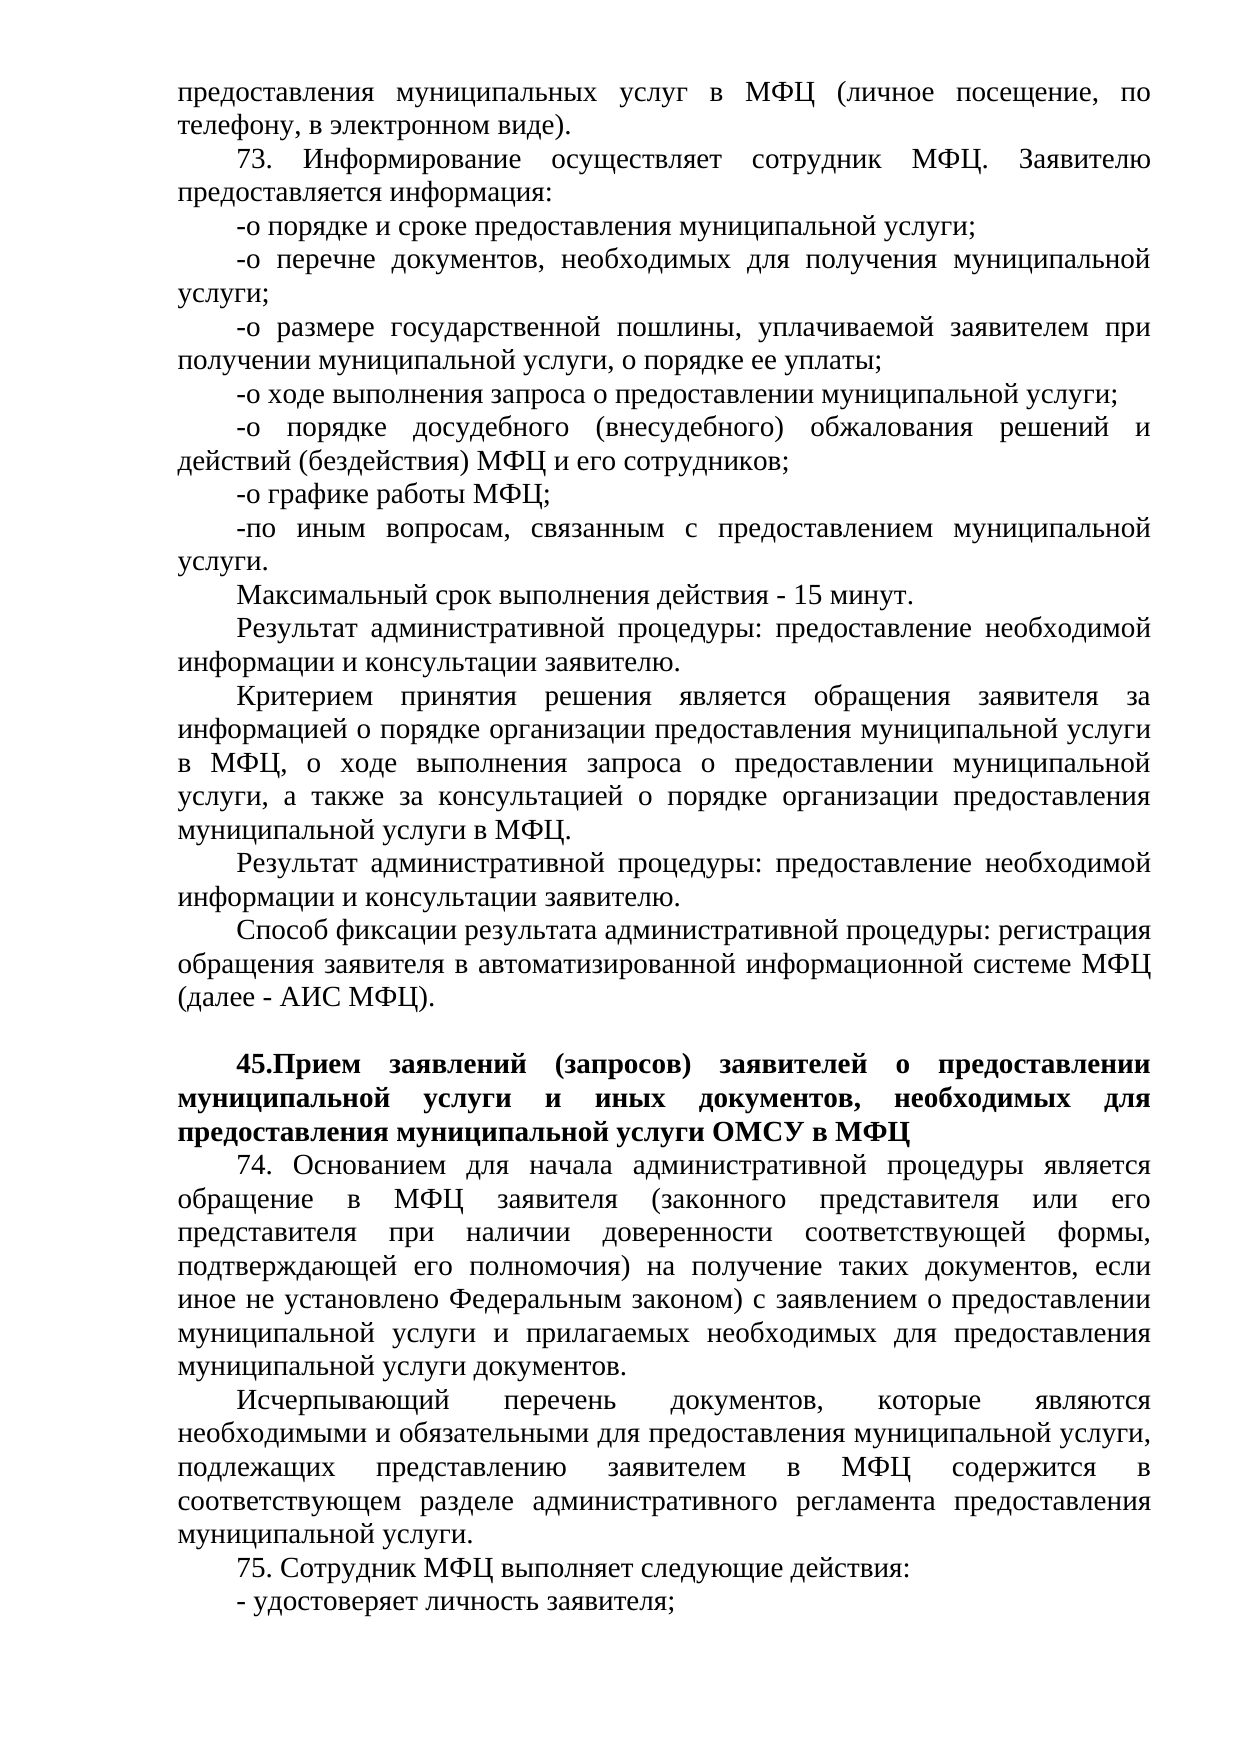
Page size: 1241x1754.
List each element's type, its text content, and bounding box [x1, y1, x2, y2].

text 73. Информирование осуществляет сотрудник МФЦ. Заявителю предоставляется информация: [177, 141, 1152, 208]
text Результат административной процедуры: предоставление необходимой информации и консультации заявителю. [177, 611, 1152, 678]
text 75. Сотрудник МФЦ выполняет следующие действия: [177, 1550, 1152, 1583]
text -о графике работы МФЦ; [177, 476, 1152, 510]
text -о перечне документов, необходимых для получения муниципальной услуги; [177, 242, 1152, 309]
text -о порядке и сроке предоставления муниципальной услуги; [177, 208, 1152, 242]
text Способ фиксации результата административной процедуры: регистрация обращения заявителя в автоматизированной информационной системе МФЦ (далее - АИС МФЦ). [177, 912, 1152, 1013]
text Результат административной процедуры: предоставление необходимой информации и консультации заявителю. [177, 845, 1152, 912]
text -о порядке досудебного (внесудебного) обжалования решений и действий (бездействия) МФЦ и его сотрудников; [177, 409, 1152, 476]
text Максимальный срок выполнения действия - 15 минут. [177, 577, 1152, 611]
text Критерием принятия решения является обращения заявителя за информацией о порядке организации предоставления муниципальной услуги в МФЦ, о ходе выполнения запроса о предоставлении муниципальной услуги, а также за консультацией о порядке организации предоставления муниципальной услуги в МФЦ. [177, 678, 1152, 845]
text - удостоверяет личность заявителя; [177, 1583, 1152, 1617]
text Исчерпывающий перечень документов, которые являются необходимыми и обязательными для предоставления муниципальной услуги, подлежащих представлению заявителем в МФЦ содержится в соответствующем разделе административного регламента предоставления муниципальной услуги. [177, 1382, 1152, 1550]
text -о размере государственной пошлины, уплачиваемой заявителем при получении муниципальной услуги, о порядке ее уплаты; [177, 309, 1152, 376]
text -о ходе выполнения запроса о предоставлении муниципальной услуги; [177, 376, 1152, 409]
text 74. Основанием для начала административной процедуры является обращение в МФЦ заявителя (законного представителя или его представителя при наличии доверенности соответствующей формы, подтверждающей его полномочия) на получение таких документов, если иное не установлено Федеральным законом) с заявлением о предоставлении муниципальной услуги и прилагаемых необходимых для предоставления муниципальной услуги документов. [177, 1147, 1152, 1382]
text -по иным вопросам, связанным с предоставлением муниципальной услуги. [177, 510, 1152, 577]
text 45.Прием заявлений (запросов) заявителей о предоставлении муниципальной услуги и иных документов, необходимых для предоставления муниципальной услуги ОМСУ в МФЦ [177, 1047, 1152, 1147]
